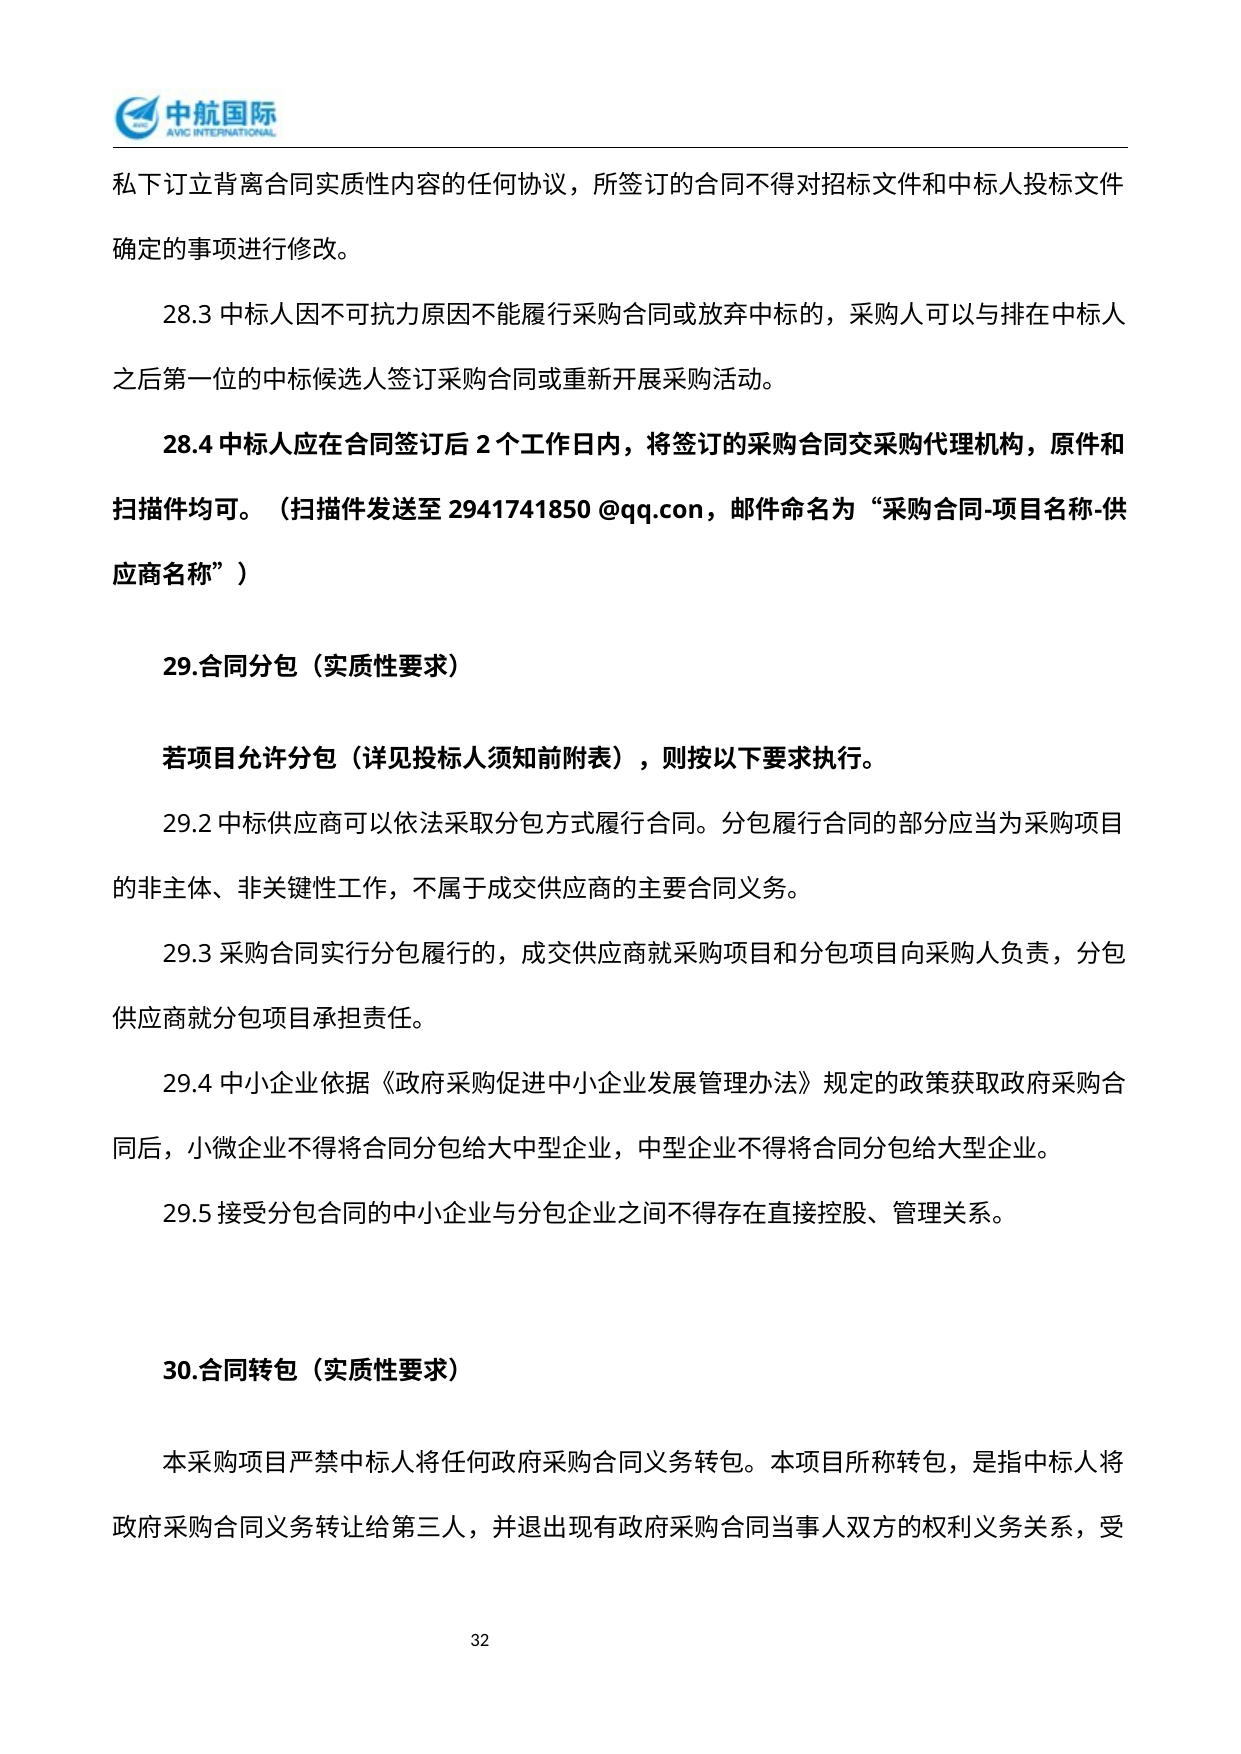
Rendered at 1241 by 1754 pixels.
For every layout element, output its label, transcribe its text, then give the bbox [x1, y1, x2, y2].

subtitle 30.合同转包（实质性要求） [112, 1336, 1128, 1401]
text 28.2 采购人不得向中标人提出任何不合理的要求，作为签订合同的条件，不得与中标人私下订立背离合同实质性内容的任何协议，所签订的合同不得对招标文件和中标人投标文件确定的事项进行修改。 [112, 150, 1128, 280]
text 29.5接受分包合同的中小企业与分包企业之间不得存在直接控股、管理关系。 [112, 1179, 1128, 1244]
text 本采购项目严禁中标人将任何政府采购合同义务转包。本项目所称转包，是指中标人将政府采购合同义务转让给第三人，并退出现有政府采购合同当事人双方的权利义务关系，受让人（即第三人）成为政府采购合同的另一方当事人的行为。 [112, 1428, 1128, 1558]
text 28.3 中标人因不可抗力原因不能履行采购合同或放弃中标的，采购人可以与排在中标人之后第一位的中标候选人签订采购合同或重新开展采购活动。 [112, 280, 1128, 410]
picture [112, 88, 284, 145]
text 28.4中标人应在合同签订后2个工作日内，将签订的采购合同交采购代理机构，原件和扫描件均可。（扫描件发送至2941741850 @qq.con，邮件命名为“采购合同-项目名称-供应商名称”） [112, 410, 1128, 605]
text 若项目允许分包（详见投标人须知前附表），则按以下要求执行。 [112, 724, 1128, 789]
text 29.3 采购合同实行分包履行的，成交供应商就采购项目和分包项目向采购人负责，分包供应商就分包项目承担责任。 [112, 919, 1128, 1049]
text 29.2中标供应商可以依法采取分包方式履行合同。分包履行合同的部分应当为采购项目的非主体、非关键性工作，不属于成交供应商的主要合同义务。 [112, 789, 1128, 919]
subtitle 29.合同分包（实质性要求） [112, 632, 1128, 697]
text 29.4 中小企业依据《政府采购促进中小企业发展管理办法》规定的政策获取政府采购合同后，小微企业不得将合同分包给大中型企业，中型企业不得将合同分包给大型企业。 [112, 1049, 1128, 1179]
